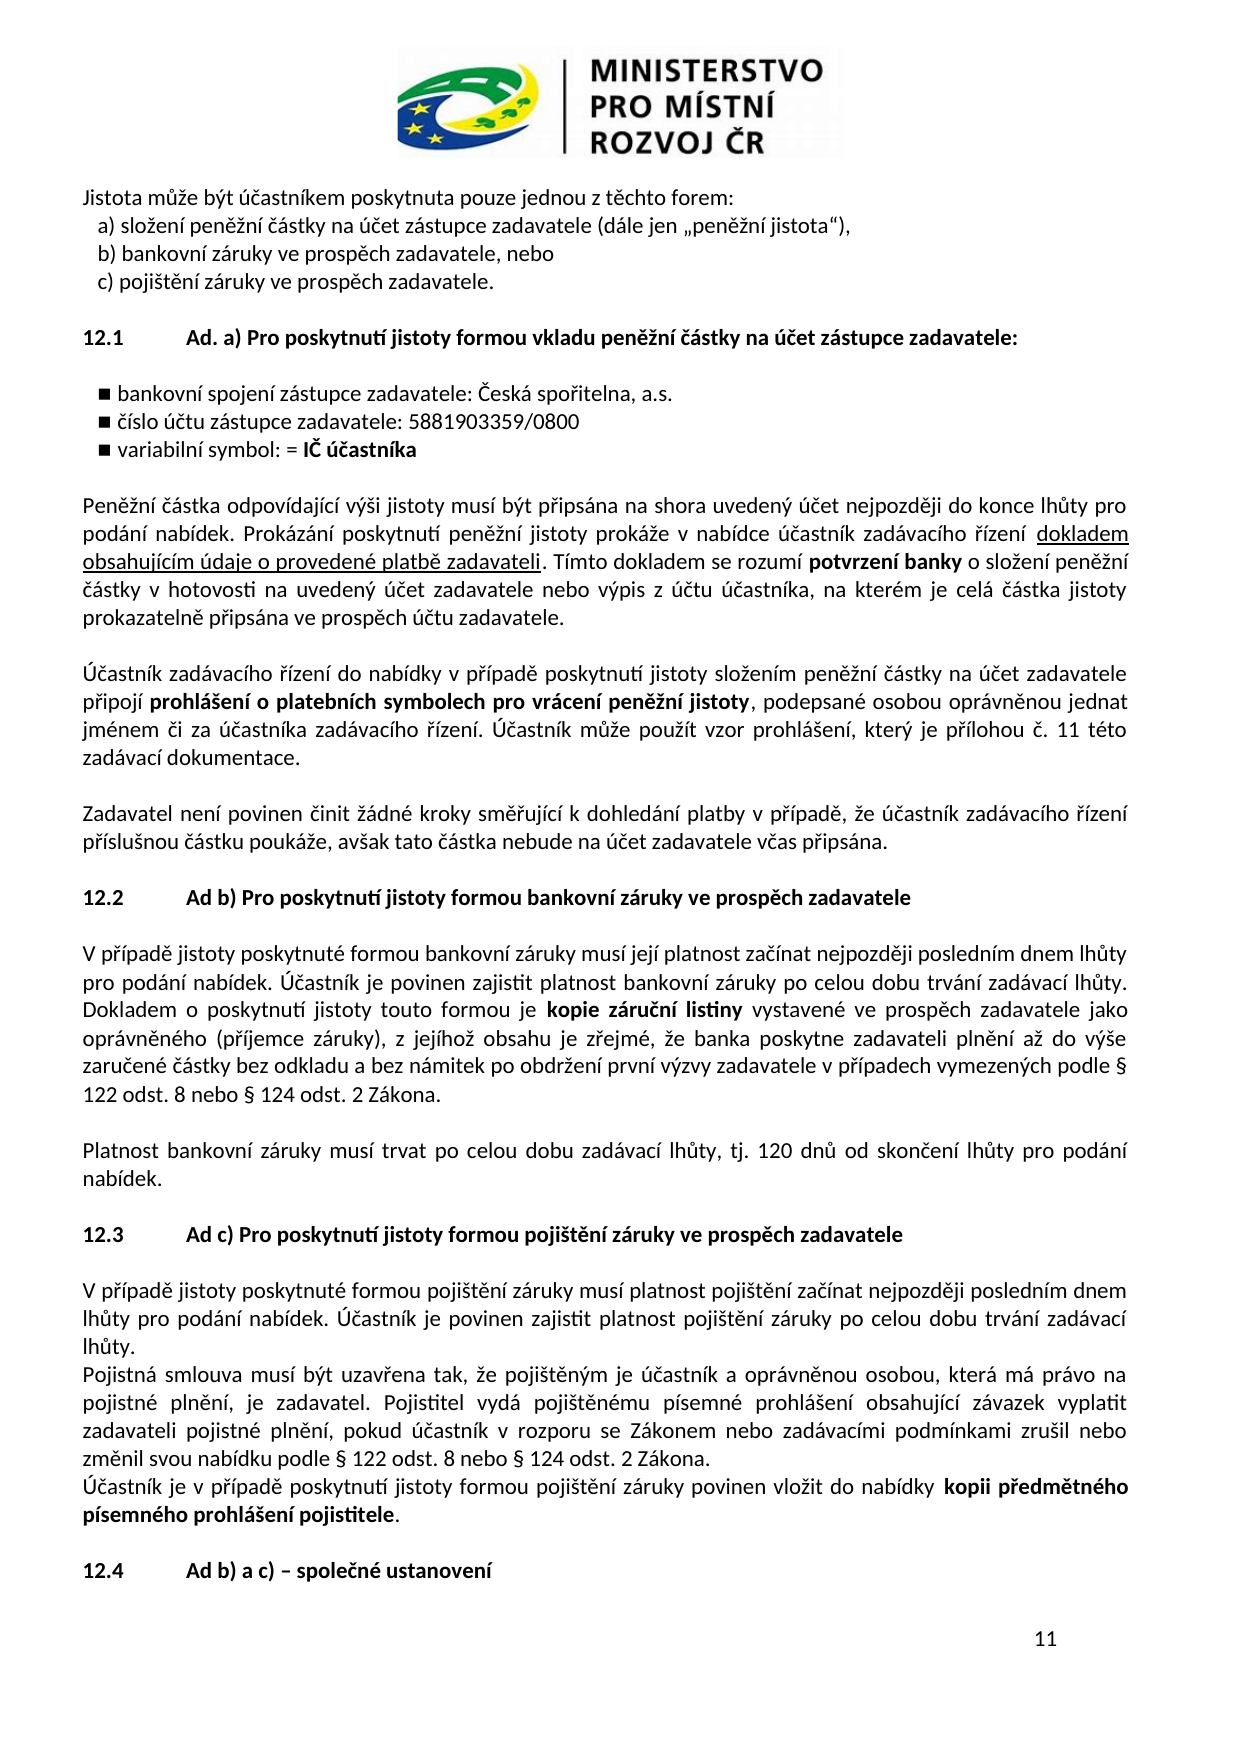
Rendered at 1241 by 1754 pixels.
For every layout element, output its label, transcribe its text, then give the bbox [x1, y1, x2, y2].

picture [397, 46, 844, 158]
text ■ bankovní spojení zástupce zadavatele: Česká spořitelna, a.s. [97, 379, 1129, 407]
text Účastník je v případě poskytnutí jistoty formou pojištění záruky povinen vložit do nabídky kopii předmětného písemného prohlášení pojistitele. [82, 1472, 1129, 1528]
text b) bankovní záruky ve prospěch zadavatele, nebo [97, 239, 1129, 267]
text 12.4 Ad b) a c) – společné ustanovení [82, 1556, 1129, 1584]
text 12.1 Ad. a) Pro poskytnutí jistoty formou vkladu peněžní částky na účet zástupce zadavatele: [82, 323, 1129, 351]
text Zadavatel není povinen činit žádné kroky směřující k dohledání platby v případě, že účastník zadávacího řízení příslušnou částku poukáže, avšak tato částka nebude na účet zadavatele včas připsána. [82, 799, 1129, 856]
text 12.3 Ad c) Pro poskytnutí jistoty formou pojištění záruky ve prospěch zadavatele [82, 1220, 1129, 1248]
text ■ číslo účtu zástupce zadavatele: 5881903359/0800 [97, 407, 1129, 435]
text Jistota může být účastníkem poskytnuta pouze jednou z těchto forem: [82, 183, 1129, 211]
text Účastník zadávacího řízení do nabídky v případě poskytnutí jistoty složením peněžní částky na účet zadavatele připojí prohlášení o platebních symbolech pro vrácení peněžní jistoty, podepsané osobou oprávněnou jednat jménem či za účastníka zadávacího řízení. Účastník může použít vzor prohlášení, který je přílohou č. 11 této zadávací dokumentace. [82, 659, 1129, 771]
text Platnost bankovní záruky musí trvat po celou dobu zadávací lhůty, tj. 120 dnů od skončení lhůty pro podání nabídek. [82, 1136, 1129, 1192]
text c) pojištění záruky ve prospěch zadavatele. [97, 267, 1129, 295]
text Peněžní částka odpovídající výši jistoty musí být připsána na shora uvedený účet nejpozději do konce lhůty pro podání nabídek. Prokázání poskytnutí peněžní jistoty prokáže v nabídce účastník zadávacího řízení dokladem obsahujícím údaje o provedené platbě zadavateli. Tímto dokladem se rozumí potvrzení banky o složení peněžní částky v hotovosti na uvedený účet zadavatele nebo výpis z účtu účastníka, na kterém je celá částka jistoty prokazatelně připsána ve prospěch účtu zadavatele. [82, 491, 1129, 631]
text V případě jistoty poskytnuté formou bankovní záruky musí její platnost začínat nejpozději posledním dnem lhůty pro podání nabídek. Účastník je povinen zajistit platnost bankovní záruky po celou dobu trvání zadávací lhůty. Dokladem o poskytnutí jistoty touto formou je kopie záruční listiny vystavené ve prospěch zadavatele jako oprávněného (příjemce záruky), z jejíhož obsahu je zřejmé, že banka poskytne zadavateli plnění až do výše zaručené částky bez odkladu a bez námitek po obdržení první výzvy zadavatele v případech vymezených podle § 122 odst. 8 nebo § 124 odst. 2 Zákona. [82, 939, 1129, 1108]
text V případě jistoty poskytnuté formou pojištění záruky musí platnost pojištění začínat nejpozději posledním dnem lhůty pro podání nabídek. Účastník je povinen zajistit platnost pojištění záruky po celou dobu trvání zadávací lhůty. [82, 1276, 1129, 1360]
text Pojistná smlouva musí být uzavřena tak, že pojištěným je účastník a oprávněnou osobou, která má právo na pojistné plnění, je zadavatel. Pojistitel vydá pojištěnému písemné prohlášení obsahující závazek vyplatit zadavateli pojistné plnění, pokud účastník v rozporu se Zákonem nebo zadávacími podmínkami zrušil nebo změnil svou nabídku podle § 122 odst. 8 nebo § 124 odst. 2 Zákona. [82, 1360, 1129, 1472]
text ■ variabilní symbol: = IČ účastníka [97, 435, 1129, 463]
text 12.2 Ad b) Pro poskytnutí jistoty formou bankovní záruky ve prospěch zadavatele [82, 883, 1129, 912]
text a) složení peněžní částky na účet zástupce zadavatele (dále jen „peněžní jistota“), [97, 211, 1129, 239]
